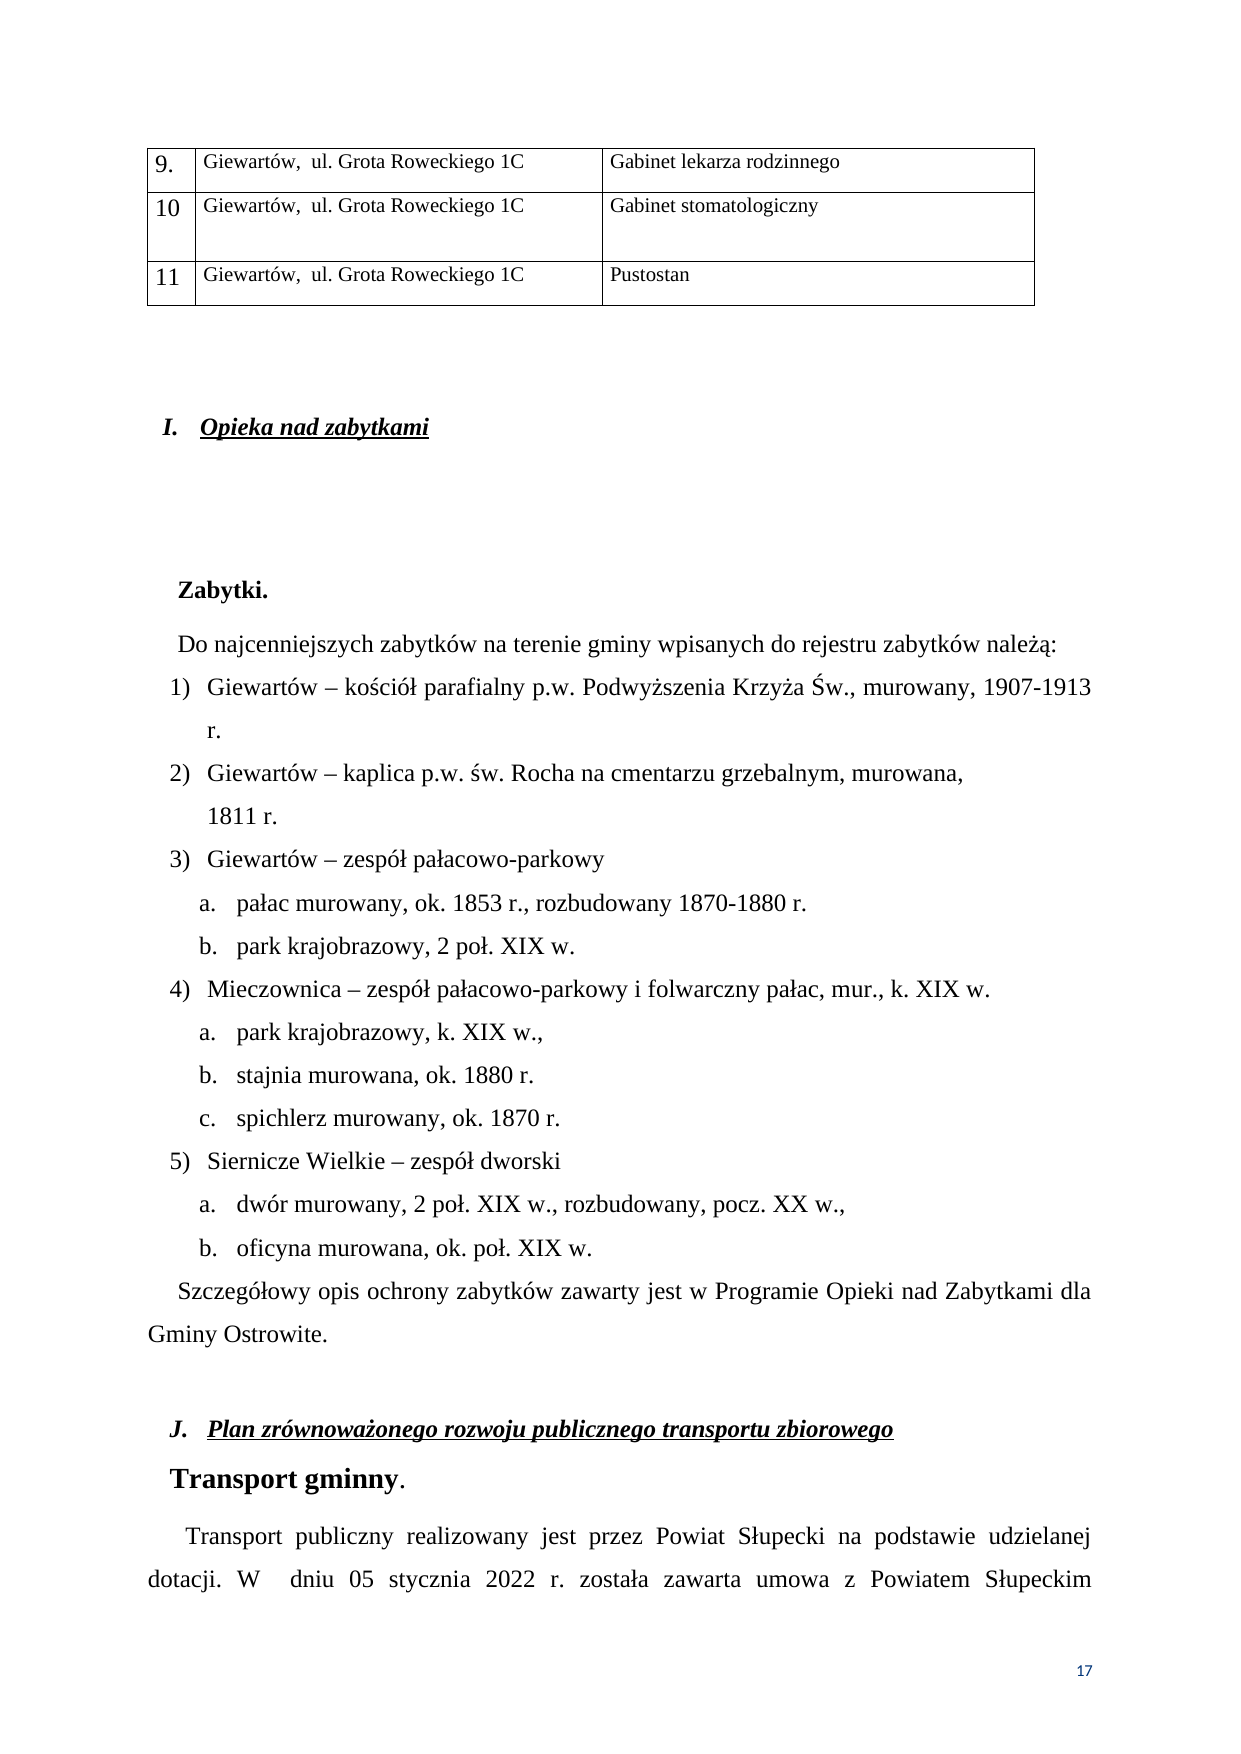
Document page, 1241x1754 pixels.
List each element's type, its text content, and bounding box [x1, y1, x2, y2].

text 1811 r. [207, 801, 1092, 830]
list Plan zrównoważonego rozwoju publicznego transportu zbiorowego [169, 1414, 1092, 1443]
table_cell Gabinet stomatologiczny [603, 193, 1034, 261]
table_cell Giewartów, ul. Grota Roweckiego 1C [196, 262, 602, 305]
list pałac murowany, ok. 1853 r., rozbudowany 1870-1880 r. [199, 888, 1092, 916]
list Siernicze Wielkie – zespół dworski [169, 1146, 1092, 1175]
text Transport gminny. [148, 1462, 1092, 1495]
list stajnia murowana, ok. 1880 r. [199, 1060, 1092, 1089]
list oficyna murowana, ok. poł. XIX w. [199, 1233, 1092, 1261]
text Szczegółowy opis ochrony zabytków zawarty jest w Programie Opieki nad Zabytkami dla Gminy Ostrowite. [148, 1276, 1092, 1348]
table_cell 10 [148, 193, 195, 261]
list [148, 1521, 1092, 1593]
list park krajobrazowy, k. XIX w., [199, 1017, 1092, 1046]
table_cell Giewartów, ul. Grota Roweckiego 1C [196, 149, 602, 192]
list Mieczownica – zespół pałacowo-parkowy i folwarczny pałac, mur., k. XIX w. [169, 974, 1092, 1003]
list Giewartów – zespół pałacowo-parkowy [169, 844, 1092, 873]
list Giewartów – kaplica p.w. św. Rocha na cmentarzu grzebalnym, murowana, [169, 758, 1092, 787]
list Giewartów – kościół parafialny p.w. Podwyższenia Krzyża Św., murowany, 1907-1913 r. [169, 672, 1092, 744]
table_cell Giewartów, ul. Grota Roweckiego 1C [196, 193, 602, 261]
table_cell Gabinet lekarza rodzinnego [603, 149, 1034, 192]
text Zabytki. [148, 575, 1092, 604]
table_cell 11 [148, 262, 195, 305]
table_cell Pustostan [603, 262, 1034, 305]
list park krajobrazowy, 2 poł. XIX w. [199, 931, 1092, 959]
table_cell 9. [148, 149, 195, 192]
list spichlerz murowany, ok. 1870 r. [199, 1103, 1092, 1132]
list dwór murowany, 2 poł. XIX w., rozbudowany, pocz. XX w., [199, 1189, 1092, 1218]
list Opieka nad zabytkami [162, 412, 1092, 441]
text Do najcenniejszych zabytków na terenie gminy wpisanych do rejestru zabytków należą: [148, 629, 1092, 658]
